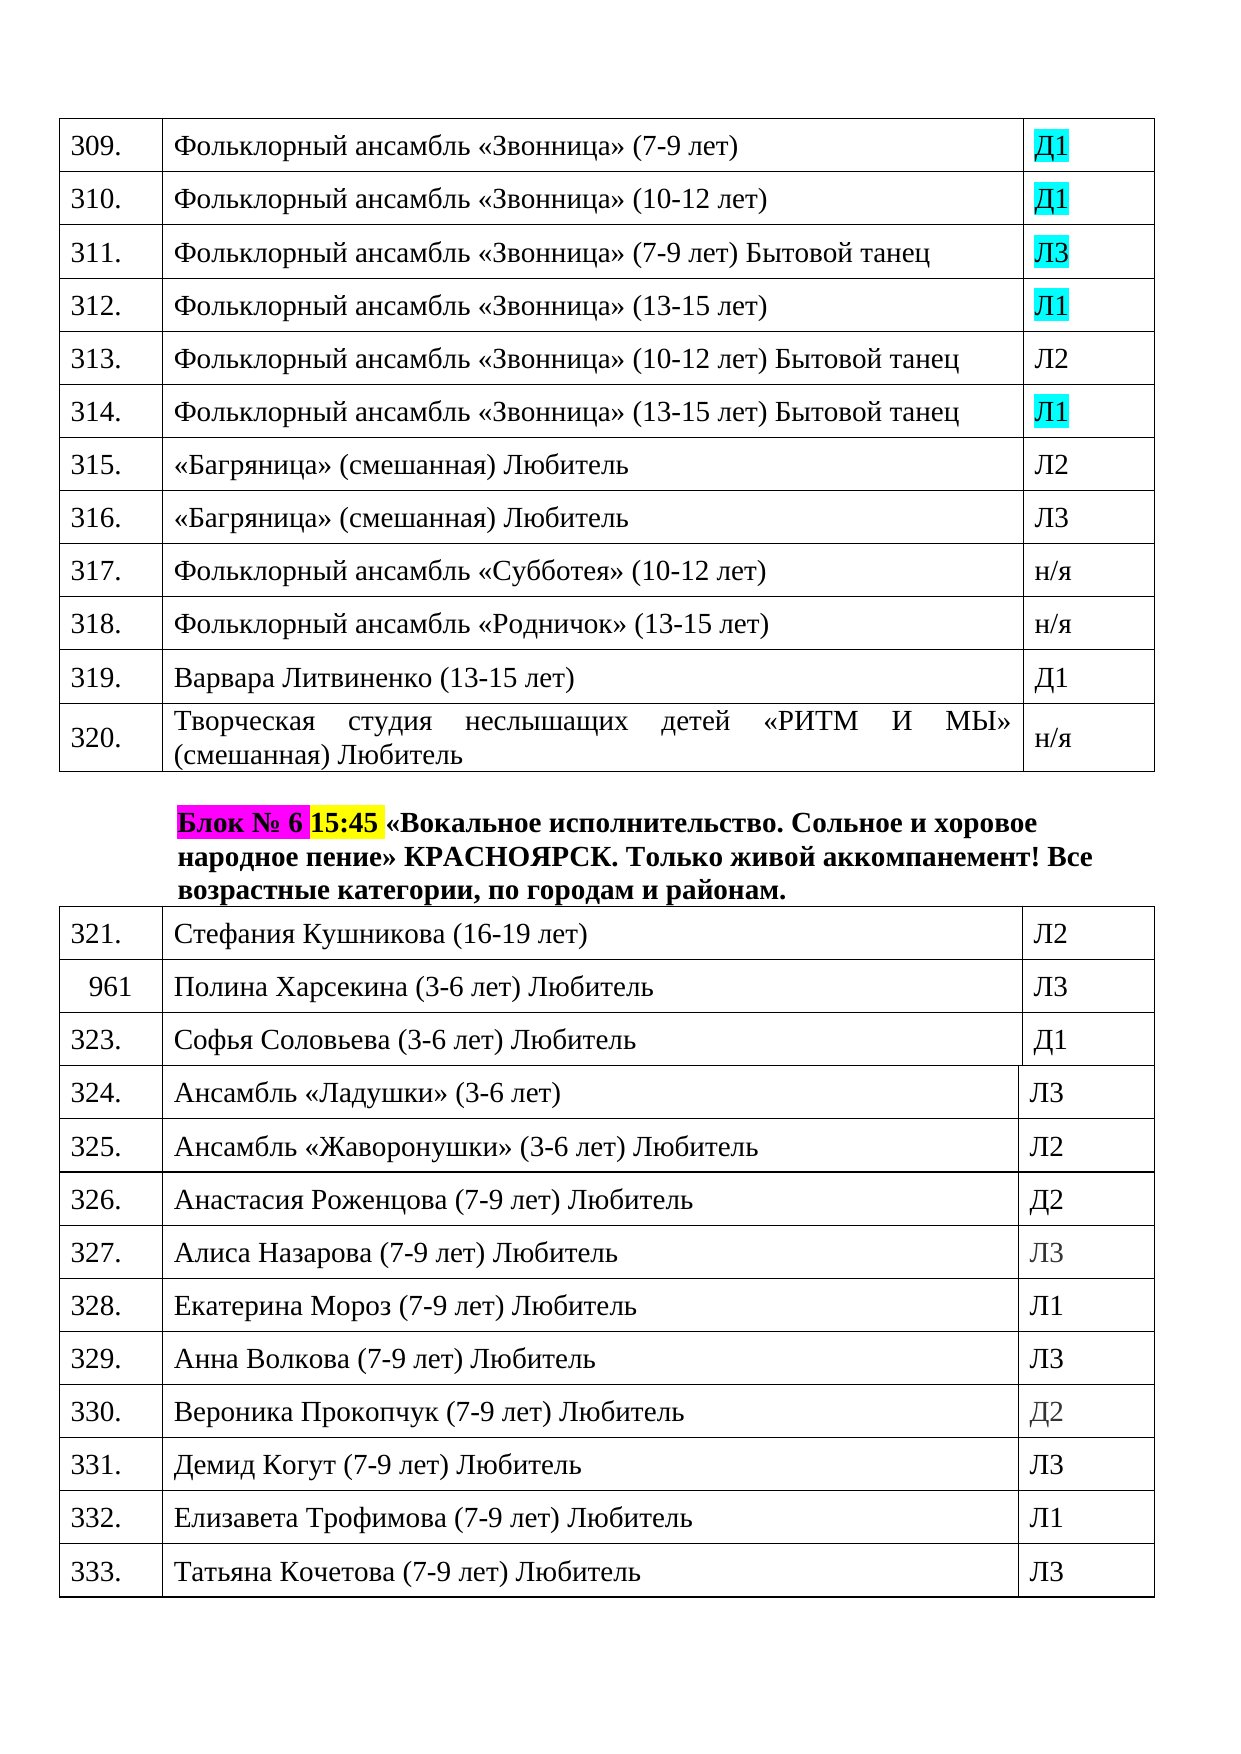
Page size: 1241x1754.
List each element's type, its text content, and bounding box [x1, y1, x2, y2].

table_cell Варвара Литвиненко (13-15 лет) [163, 650, 1023, 702]
text Блок № 6 15:45 «Вокальное исполнительство. Сольное и хоровое народное пение» КРАСНОЯРСК. Только живой аккомпанемент! Все возрастные категории, по городам и районам. [177, 805, 1152, 906]
table_cell [60, 279, 162, 331]
table_cell Фольклорный ансамбль «Звонница» (7-9 лет) Бытовой танец [163, 225, 1023, 277]
table_cell Ансамбль «Жаворонушки» (3-6 лет) Любитель [163, 1119, 1018, 1171]
table_cell Л3 [1019, 1544, 1154, 1596]
table_header [60, 907, 162, 959]
table_cell [60, 438, 162, 490]
table_cell Д2 [1019, 1385, 1154, 1437]
table_cell Л3 [1019, 1066, 1154, 1118]
table_cell Л3 [1019, 1226, 1154, 1278]
table_cell Фольклорный ансамбль «Звонница» (10-12 лет) Бытовой танец [163, 332, 1023, 384]
table_cell н/я [1024, 544, 1154, 596]
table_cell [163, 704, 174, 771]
table_header [60, 119, 162, 171]
table_cell Фольклорный ансамбль «Звонница» (10-12 лет) [163, 172, 1023, 224]
table_cell Фольклорный ансамбль «Родничок» (13-15 лет) [163, 597, 1023, 649]
table_cell [60, 491, 162, 543]
table_cell Л2 [1019, 1119, 1154, 1171]
table_cell Д1 [1024, 172, 1154, 224]
table_cell [60, 1332, 162, 1384]
table_cell Анна Волкова (7-9 лет) Любитель [163, 1332, 1018, 1384]
table_cell «Багряница» (смешанная) Любитель [163, 491, 1023, 543]
table_cell Л2 [1024, 332, 1154, 384]
table_cell Д1 [1023, 1013, 1154, 1065]
table_cell Фольклорный ансамбль «Звонница» (13-15 лет) Бытовой танец [163, 385, 1023, 437]
table_header Стефания Кушникова (16-19 лет) [163, 907, 1022, 959]
table_cell Л1 [1019, 1279, 1154, 1331]
table_cell [60, 597, 162, 649]
table_cell Л1 [1024, 279, 1154, 331]
table_cell [60, 1279, 162, 1331]
table_cell Вероника Прокопчук (7-9 лет) Любитель [163, 1385, 1018, 1437]
table_cell Л3 [1024, 225, 1154, 277]
table_cell [60, 1066, 162, 1118]
table_cell [60, 1226, 162, 1278]
table_cell [60, 1438, 162, 1490]
table_cell [60, 1013, 162, 1065]
table_cell Л3 [1023, 960, 1154, 1012]
table_cell Л3 [1024, 491, 1154, 543]
table_cell [60, 225, 162, 277]
table_cell 961 [60, 960, 162, 1012]
table_header Фольклорный ансамбль «Звонница» (7-9 лет) [163, 119, 1023, 171]
table_cell Л1 [1024, 385, 1154, 437]
table_cell [60, 172, 162, 224]
table_cell Екатерина Мороз (7-9 лет) Любитель [163, 1279, 1018, 1331]
table_cell [60, 1173, 162, 1224]
table_cell [60, 385, 162, 437]
table_cell н/я [1024, 597, 1154, 649]
table_cell Фольклорный ансамбль «Субботея» (10-12 лет) [163, 544, 1023, 596]
table_cell Л2 [1024, 438, 1154, 490]
table_cell [60, 1119, 162, 1171]
table_cell н/я [1024, 704, 1154, 771]
table_cell Л1 [1019, 1491, 1154, 1543]
table_cell Елизавета Трофимова (7-9 лет) Любитель [163, 1491, 1018, 1543]
table_cell [60, 1544, 162, 1596]
table_cell [60, 650, 162, 702]
table_cell Д1 [1024, 650, 1154, 702]
table_cell Фольклорный ансамбль «Звонница» (13-15 лет) [163, 279, 1023, 331]
table_cell [60, 332, 162, 384]
table_cell Алиса Назарова (7-9 лет) Любитель [163, 1226, 1018, 1278]
table_cell [60, 704, 162, 771]
table_cell Полина Харсекина (3-6 лет) Любитель [163, 960, 1022, 1012]
table_cell [60, 544, 162, 596]
table_header Л2 [1023, 907, 1154, 959]
table_cell Д2 [1019, 1173, 1154, 1224]
table_cell Творческая студия неслышащих детей «РИТМ И МЫ» (смешанная) Любитель [463, 704, 1023, 771]
table_cell Демид Когут (7-9 лет) Любитель [163, 1438, 1018, 1490]
table_cell Ансамбль «Ладушки» (3-6 лет) [163, 1066, 1018, 1118]
table_cell Л3 [1019, 1438, 1154, 1490]
table_cell [60, 1491, 162, 1543]
table_cell Анастасия Роженцова (7-9 лет) Любитель [163, 1173, 1018, 1224]
table_cell [60, 1385, 162, 1437]
table_cell Софья Соловьева (3-6 лет) Любитель [163, 1013, 1022, 1065]
table_cell «Багряница» (смешанная) Любитель [163, 438, 1023, 490]
table_cell Татьяна Кочетова (7-9 лет) Любитель [163, 1544, 1018, 1596]
table_cell Л3 [1019, 1332, 1154, 1384]
table_header Д1 [1024, 119, 1154, 171]
